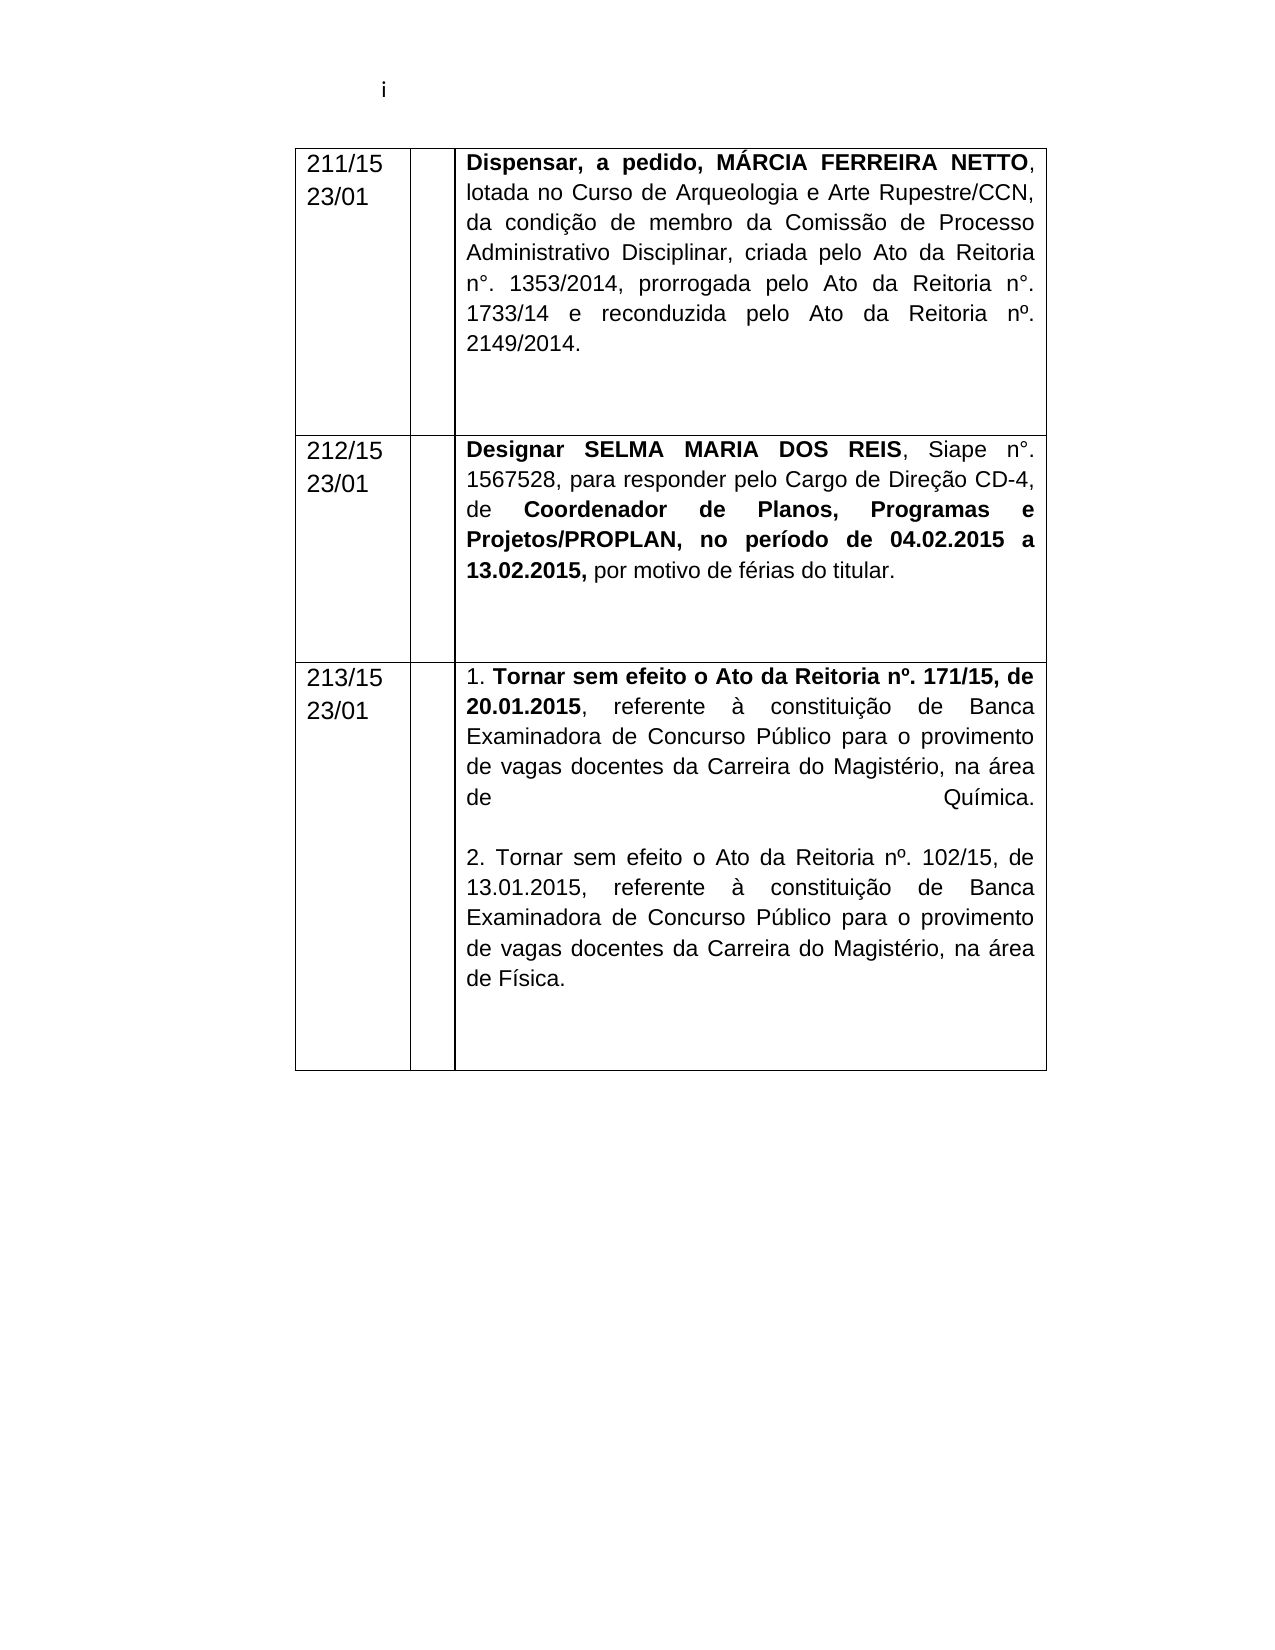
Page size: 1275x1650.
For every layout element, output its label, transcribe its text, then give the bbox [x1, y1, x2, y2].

table_cell 211/15 23/01 [296, 149, 410, 435]
table_cell [411, 663, 454, 1069]
table_cell [411, 436, 454, 662]
table_cell Designar SELMA MARIA DOS REIS, Siape n°. 1567528, para responder pelo Cargo de Direção CD-4, de Coordenador de Planos, Programas e Projetos/PROPLAN, no período de 04.02.2015 a 13.02.2015, por motivo de férias do titular. [456, 436, 1046, 662]
table_cell 212/15 23/01 [296, 436, 410, 662]
table_cell Dispensar, a pedido, MÁRCIA FERREIRA NETTO, lotada no Curso de Arqueologia e Arte Rupestre/CCN, da condição de membro da Comissão de Processo Administrativo Disciplinar, criada pelo Ato da Reitoria n°. 1353/2014, prorrogada pelo Ato da Reitoria n°. 1733/14 e reconduzida pelo Ato da Reitoria nº. 2149/2014. [456, 149, 1046, 435]
table_cell 213/15 23/01 [296, 663, 410, 1069]
table_cell 1. Tornar sem efeito o Ato da Reitoria nº. 171/15, de 20.01.2015, referente à constituição de Banca Examinadora de Concurso Público para o provimento de vagas docentes da Carreira do Magistério, na área de Química. 2. Tornar sem efeito o Ato da Reitoria nº. 102/15, de 13.01.2015, referente à constituição de Banca Examinadora de Concurso Público para o provimento de vagas docentes da Carreira do Magistério, na área de Física. [456, 663, 1046, 1069]
table_cell [411, 149, 454, 435]
